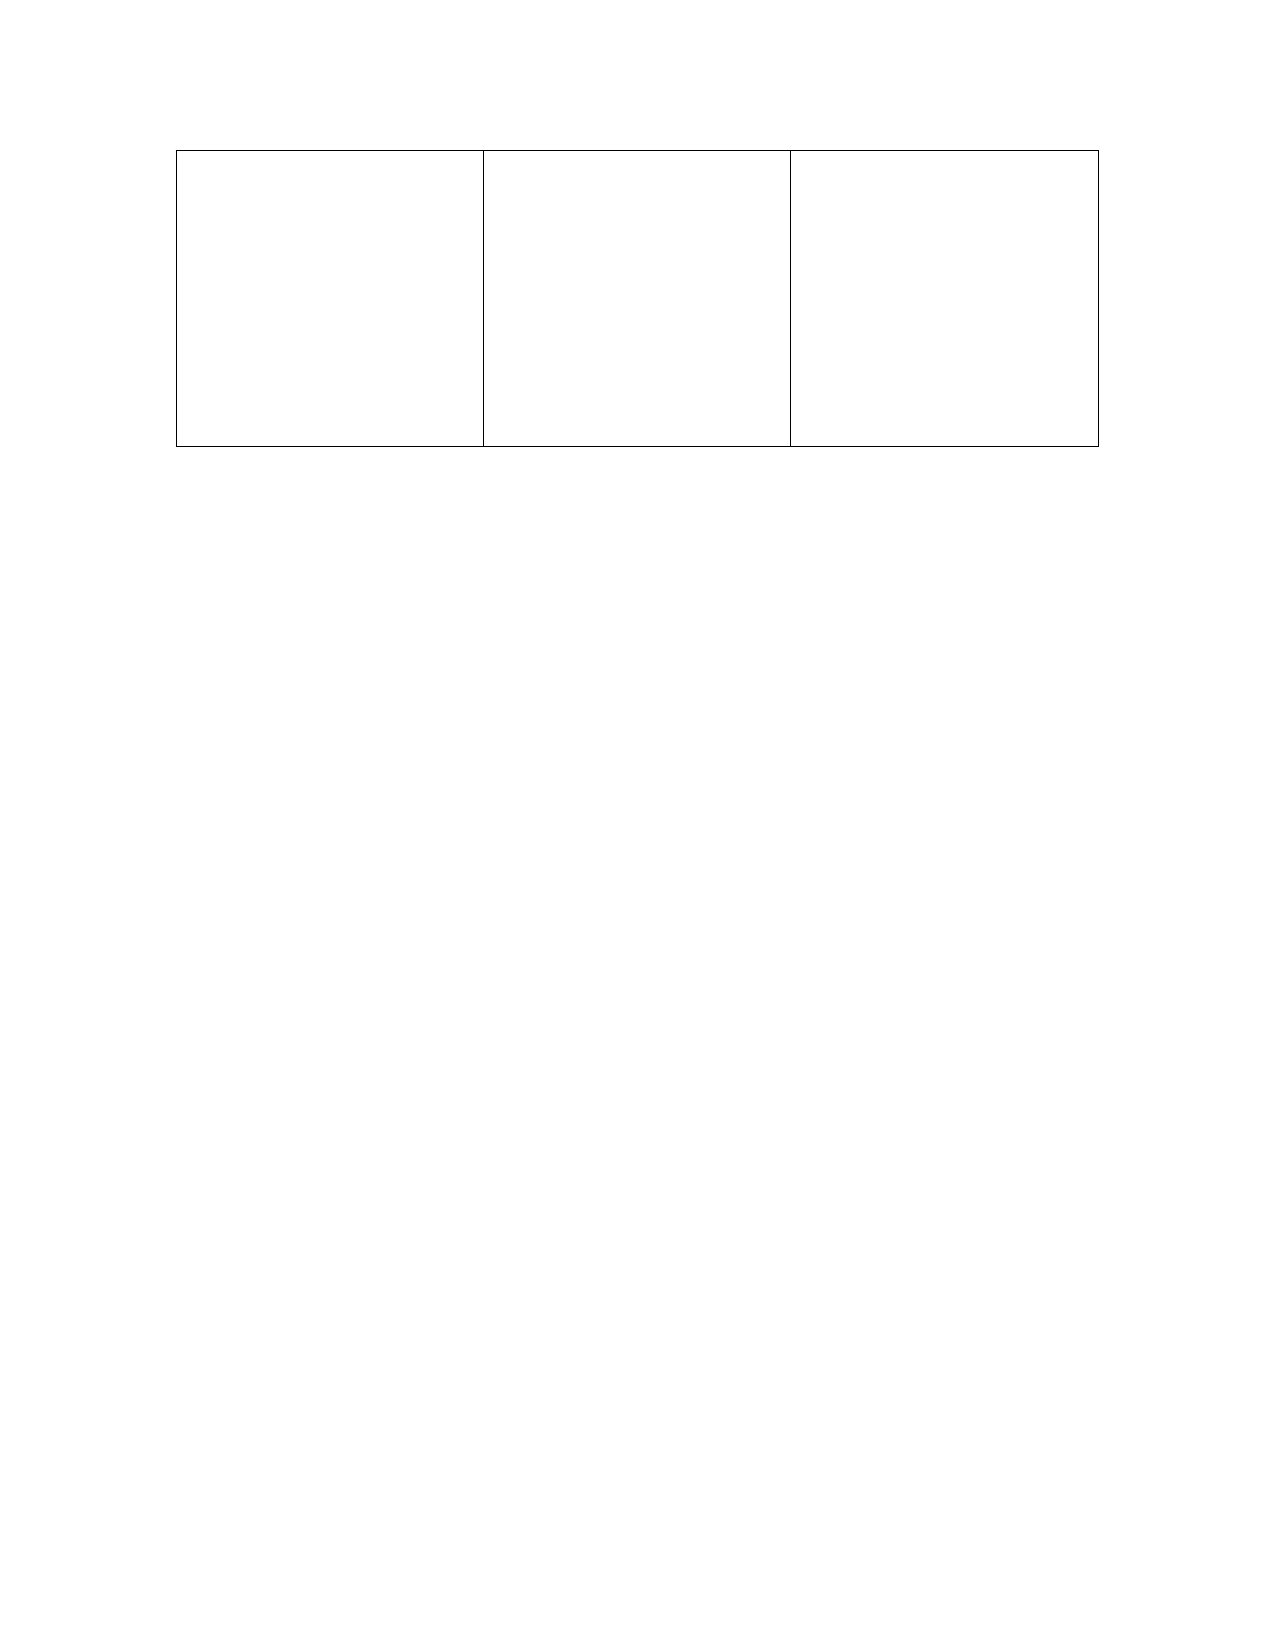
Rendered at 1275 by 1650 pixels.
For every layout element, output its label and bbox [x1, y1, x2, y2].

table_cell [484, 151, 790, 446]
table_cell [177, 151, 483, 446]
table_cell [791, 151, 1098, 446]
